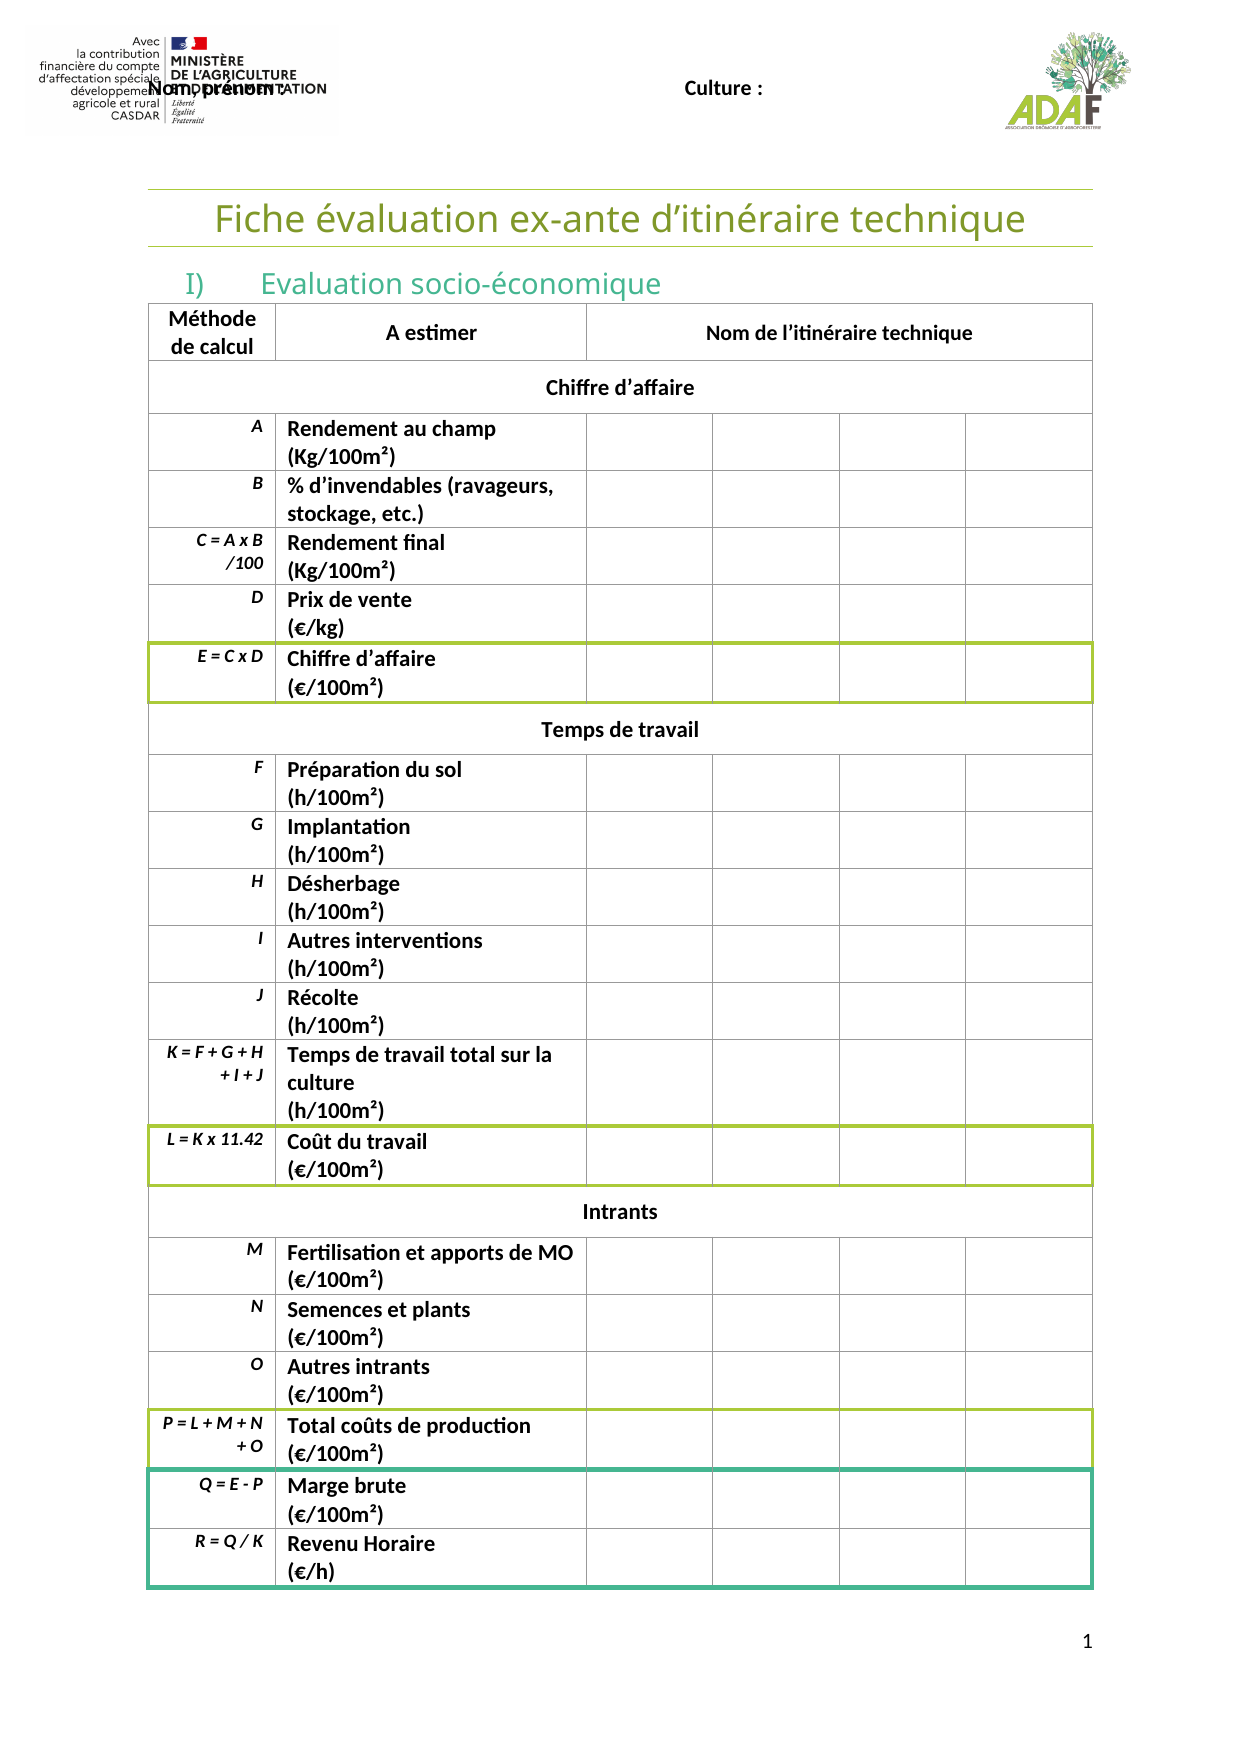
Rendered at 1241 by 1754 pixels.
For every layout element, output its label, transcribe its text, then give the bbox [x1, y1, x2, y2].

table_cell [713, 1238, 839, 1294]
table_cell Implantation (h/100m²) [276, 812, 586, 868]
table_cell [840, 1411, 965, 1467]
table_cell [713, 414, 839, 470]
table_cell [587, 812, 712, 868]
table_cell A [149, 414, 275, 470]
table_cell [966, 1529, 1090, 1585]
table_cell [713, 1472, 839, 1528]
table_cell [587, 645, 712, 701]
table_cell [966, 1238, 1092, 1294]
table_cell [587, 1472, 712, 1528]
table_cell [587, 1411, 712, 1467]
table_cell [966, 585, 1092, 641]
table_cell [840, 1238, 965, 1294]
table_cell [587, 585, 712, 641]
picture [997, 25, 1136, 132]
table_cell [966, 1128, 1091, 1183]
table_header A estimer [276, 304, 586, 360]
table_cell [713, 645, 839, 701]
table_cell P = L + M + N + O [150, 1411, 275, 1467]
table_cell [840, 1529, 965, 1585]
table_cell [966, 1472, 1090, 1528]
table_cell Fertilisation et apports de MO (€/100m²) [276, 1238, 586, 1294]
table_cell Chiffre d’affaire [149, 361, 1092, 413]
table_cell [840, 983, 965, 1039]
table_cell B [149, 471, 275, 527]
table_cell Prix de vente (€/kg) [276, 585, 586, 641]
table_cell [713, 528, 839, 584]
table_cell [587, 1529, 712, 1585]
table_header Nom de l’itinéraire technique [587, 304, 1092, 360]
table_cell [966, 983, 1092, 1039]
table_cell [840, 528, 965, 584]
table_cell [966, 645, 1091, 701]
table_cell Chiffre d’affaire (€/100m²) [276, 645, 586, 701]
table_cell [966, 1411, 1091, 1467]
table_cell [713, 1295, 839, 1351]
table_cell [840, 755, 965, 811]
table_cell Rendement au champ (Kg/100m²) [276, 414, 586, 470]
table_cell [966, 471, 1092, 527]
table_cell Récolte (h/100m²) [276, 983, 586, 1039]
table_cell [966, 755, 1092, 811]
table_cell Préparation du sol (h/100m²) [276, 755, 586, 811]
table_cell [713, 812, 839, 868]
table_cell Intrants [149, 1187, 1092, 1237]
table_cell Désherbage (h/100m²) [276, 869, 586, 925]
picture [25, 25, 339, 136]
table_cell [966, 528, 1092, 584]
table_cell Semences et plants (€/100m²) [276, 1295, 586, 1351]
table_cell [587, 926, 712, 982]
table_cell [713, 926, 839, 982]
table_cell [713, 755, 839, 811]
table_cell [587, 869, 712, 925]
table_cell C = A x B /100 [149, 528, 275, 584]
table_cell D [149, 585, 275, 641]
table_cell [587, 1128, 712, 1183]
table_cell [713, 1529, 839, 1585]
table_cell J [149, 983, 275, 1039]
subtitle Fiche évaluation ex-ante d’itinéraire technique [148, 190, 1093, 246]
table_cell Autres intrants (€/100m²) [276, 1352, 586, 1408]
table_header Méthode de calcul [149, 304, 275, 360]
table_cell Q = E - P [150, 1472, 275, 1528]
table_cell Total coûts de production (€/100m²) [276, 1411, 586, 1467]
table_cell [713, 1411, 839, 1467]
table_cell [966, 1040, 1092, 1124]
table_cell Temps de travail total sur la culture (h/100m²) [276, 1040, 586, 1124]
table_cell [966, 812, 1092, 868]
table_cell [840, 471, 965, 527]
table_cell [840, 645, 965, 701]
table_cell [587, 755, 712, 811]
table_cell Coût du travail (€/100m²) [276, 1128, 586, 1183]
table_cell [840, 926, 965, 982]
table_cell [966, 869, 1092, 925]
table_cell G [149, 812, 275, 868]
table_cell M [149, 1238, 275, 1294]
table_cell Marge brute (€/100m²) [276, 1472, 586, 1528]
table_cell [713, 869, 839, 925]
table_cell O [149, 1352, 275, 1408]
table_cell [966, 1295, 1092, 1351]
table_cell Rendement final (Kg/100m²) [276, 528, 586, 584]
table_cell Revenu Horaire (€/h) [276, 1529, 586, 1585]
table_cell E = C x D [150, 645, 275, 701]
table_cell [713, 1128, 839, 1183]
table_cell [587, 1238, 712, 1294]
table_cell [713, 585, 839, 641]
table_cell F [149, 755, 275, 811]
table_cell [587, 1352, 712, 1408]
table_cell [840, 1352, 965, 1408]
table_cell [966, 926, 1092, 982]
table_cell [840, 1472, 965, 1528]
table_cell [713, 1040, 839, 1124]
table_cell [587, 528, 712, 584]
table_cell R = Q / K [150, 1529, 275, 1585]
table_cell [840, 1128, 965, 1183]
table_cell [587, 471, 712, 527]
table_cell Autres interventions (h/100m²) [276, 926, 586, 982]
table_cell [840, 585, 965, 641]
table_cell L = K x 11.42 [150, 1128, 275, 1183]
table_cell [587, 1295, 712, 1351]
table_cell [713, 1352, 839, 1408]
table_cell [713, 471, 839, 527]
table_cell [966, 414, 1092, 470]
table_cell [840, 1040, 965, 1124]
subtitle Evaluation socio-économique [185, 263, 1093, 303]
table_cell [713, 983, 839, 1039]
table_cell N [149, 1295, 275, 1351]
table_cell [587, 414, 712, 470]
table_cell K = F + G + H + I + J [149, 1040, 275, 1124]
table_cell [587, 983, 712, 1039]
table_cell % d’invendables (ravageurs, stockage, etc.) [276, 471, 586, 527]
table_cell H [149, 869, 275, 925]
table_cell [840, 812, 965, 868]
table_cell [840, 869, 965, 925]
table_cell I [149, 926, 275, 982]
table_cell Temps de travail [149, 704, 1092, 754]
table_cell [840, 1295, 965, 1351]
table_cell [587, 1040, 712, 1124]
table_cell [840, 414, 965, 470]
table_cell [966, 1352, 1092, 1408]
